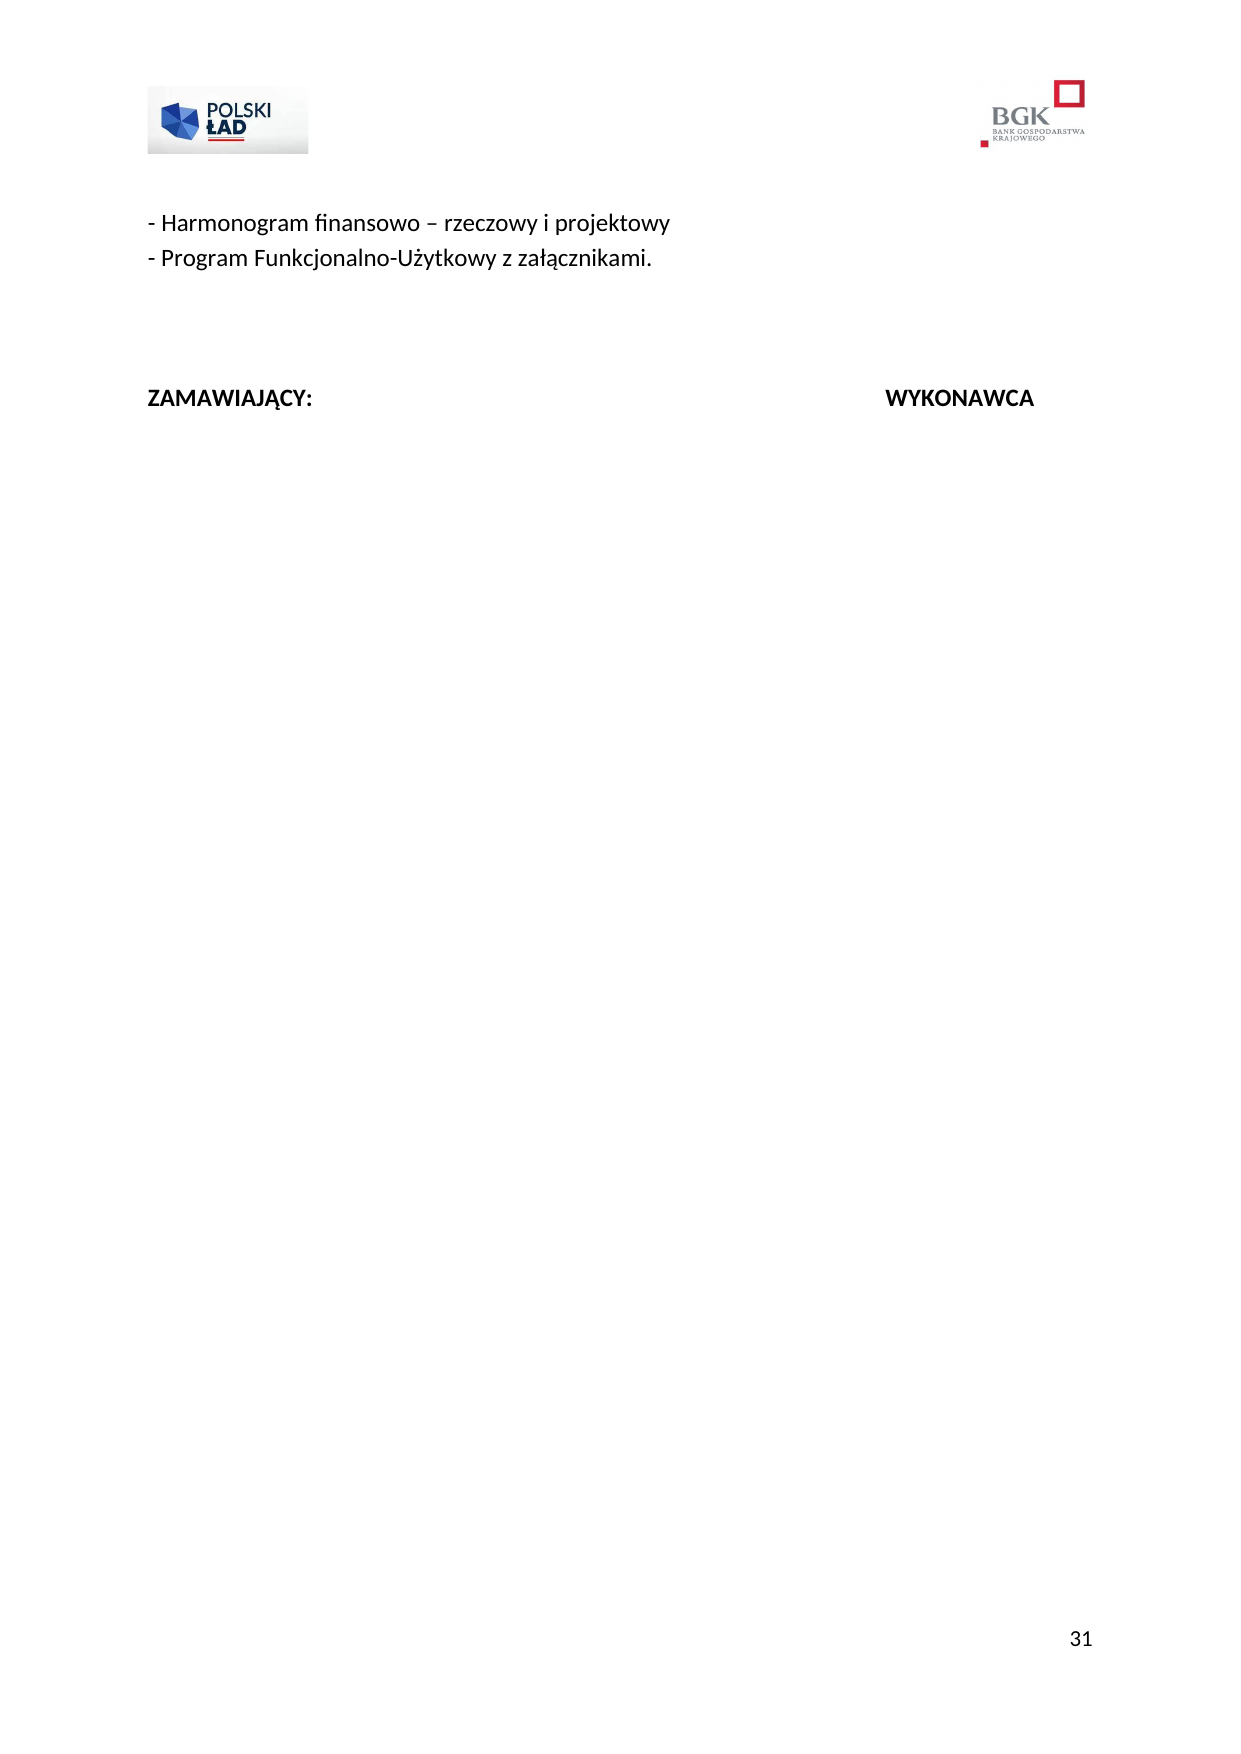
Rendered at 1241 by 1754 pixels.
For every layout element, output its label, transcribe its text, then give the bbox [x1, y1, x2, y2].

text ZAMAWIAJĄCY: WYKONAWCA [148, 382, 1092, 412]
text - Harmonogram finansowo – rzeczowy i projektowy [148, 207, 1092, 237]
text - Program Funkcjonalno-Użytkowy z załącznikami. [148, 242, 1092, 272]
